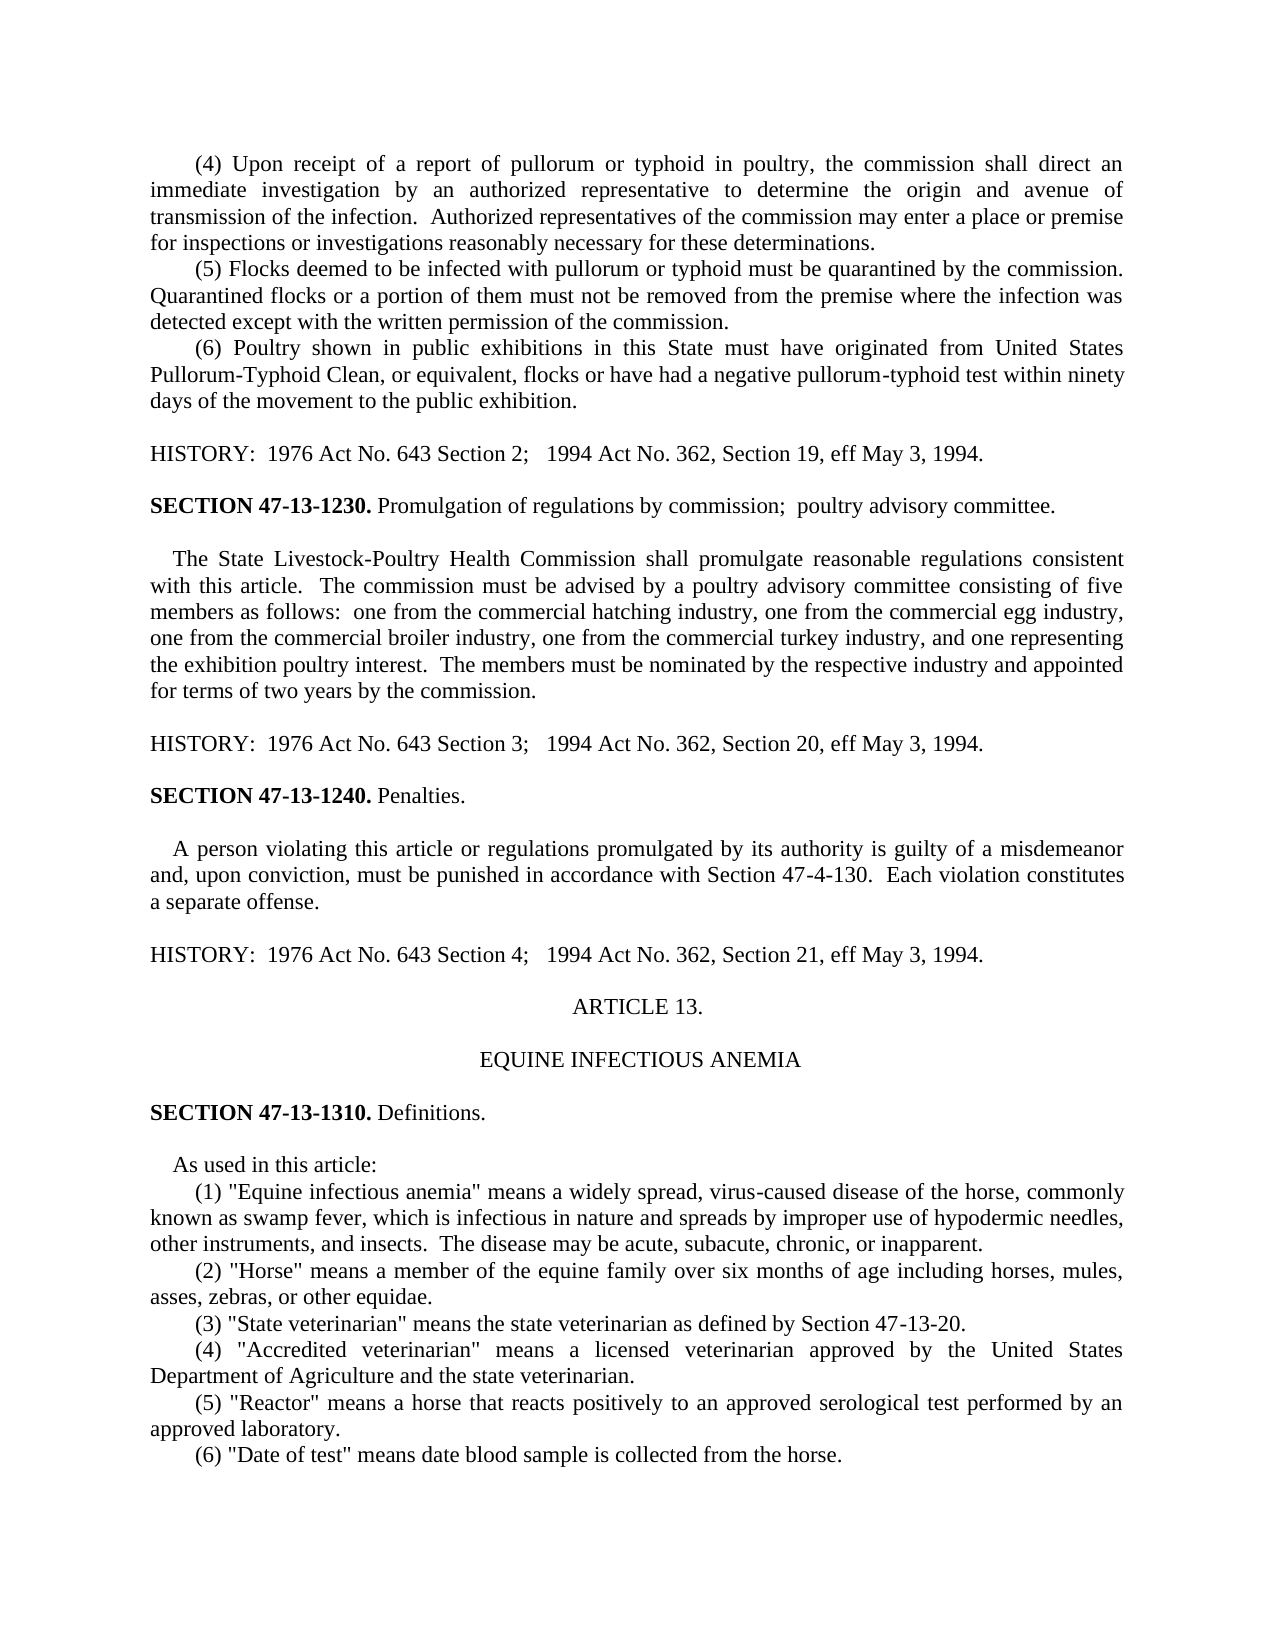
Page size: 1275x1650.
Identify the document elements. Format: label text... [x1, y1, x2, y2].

text (2) "Horse" means a member of the equine family over six months of age including horses, mules, asses, zebras, or other equidae. [150, 1257, 1125, 1309]
text (5) Flocks deemed to be infected with pullorum or typhoid must be quarantined by the commission. Quarantined flocks or a portion of them must not be removed from the premise where the infection was detected except with the written permission of the commission. [150, 255, 1125, 334]
text As used in this article: [150, 1151, 1125, 1178]
text SECTION 47-13-1310. Definitions. [150, 1099, 1125, 1125]
text EQUINE INFECTIOUS ANEMIA [150, 1046, 1125, 1072]
text The State Livestock-Poultry Health Commission shall promulgate reasonable regulations consistent with this article. The commission must be advised by a poultry advisory committee consisting of five members as follows: one from the commercial hatching industry, one from the commercial egg industry, one from the commercial broiler industry, one from the commercial turkey industry, and one representing the exhibition poultry interest. The members must be nominated by the respective industry and appointed for terms of two years by the commission. [150, 545, 1125, 703]
text ARTICLE 13. [150, 993, 1125, 1020]
text (4) Upon receipt of a report of pullorum or typhoid in poultry, the commission shall direct an immediate investigation by an authorized representative to determine the origin and avenue of transmission of the infection. Authorized representatives of the commission may enter a place or premise for inspections or investigations reasonably necessary for these determinations. [150, 150, 1125, 255]
text (1) "Equine infectious anemia" means a widely spread, virus-caused disease of the horse, commonly known as swamp fever, which is infectious in nature and spreads by improper use of hypodermic needles, other instruments, and insects. The disease may be acute, subacute, chronic, or inapparent. [150, 1178, 1125, 1257]
text (6) Poultry shown in public exhibitions in this State must have originated from United States Pullorum-Typhoid Clean, or equivalent, flocks or have had a negative pullorum-typhoid test within ninety days of the movement to the public exhibition. [150, 334, 1125, 413]
text (3) "State veterinarian" means the state veterinarian as defined by Section 47-13-20. [150, 1309, 1125, 1336]
text (4) "Accredited veterinarian" means a licensed veterinarian approved by the United States Department of Agriculture and the state veterinarian. [150, 1336, 1125, 1389]
text (6) "Date of test" means date blood sample is collected from the horse. [150, 1441, 1125, 1468]
text HISTORY: 1976 Act No. 643 Section 4; 1994 Act No. 362, Section 21, eff May 3, 1994. [150, 941, 1125, 967]
text HISTORY: 1976 Act No. 643 Section 2; 1994 Act No. 362, Section 19, eff May 3, 1994. [150, 440, 1125, 466]
text A person violating this article or regulations promulgated by its authority is guilty of a misdemeanor and, upon conviction, must be punished in accordance with Section 47-4-130. Each violation constitutes a separate offense. [150, 835, 1125, 914]
text HISTORY: 1976 Act No. 643 Section 3; 1994 Act No. 362, Section 20, eff May 3, 1994. [150, 730, 1125, 756]
text SECTION 47-13-1230. Promulgation of regulations by commission; poultry advisory committee. [150, 493, 1125, 519]
text (5) "Reactor" means a horse that reacts positively to an approved serological test performed by an approved laboratory. [150, 1389, 1125, 1441]
text SECTION 47-13-1240. Penalties. [150, 782, 1125, 809]
